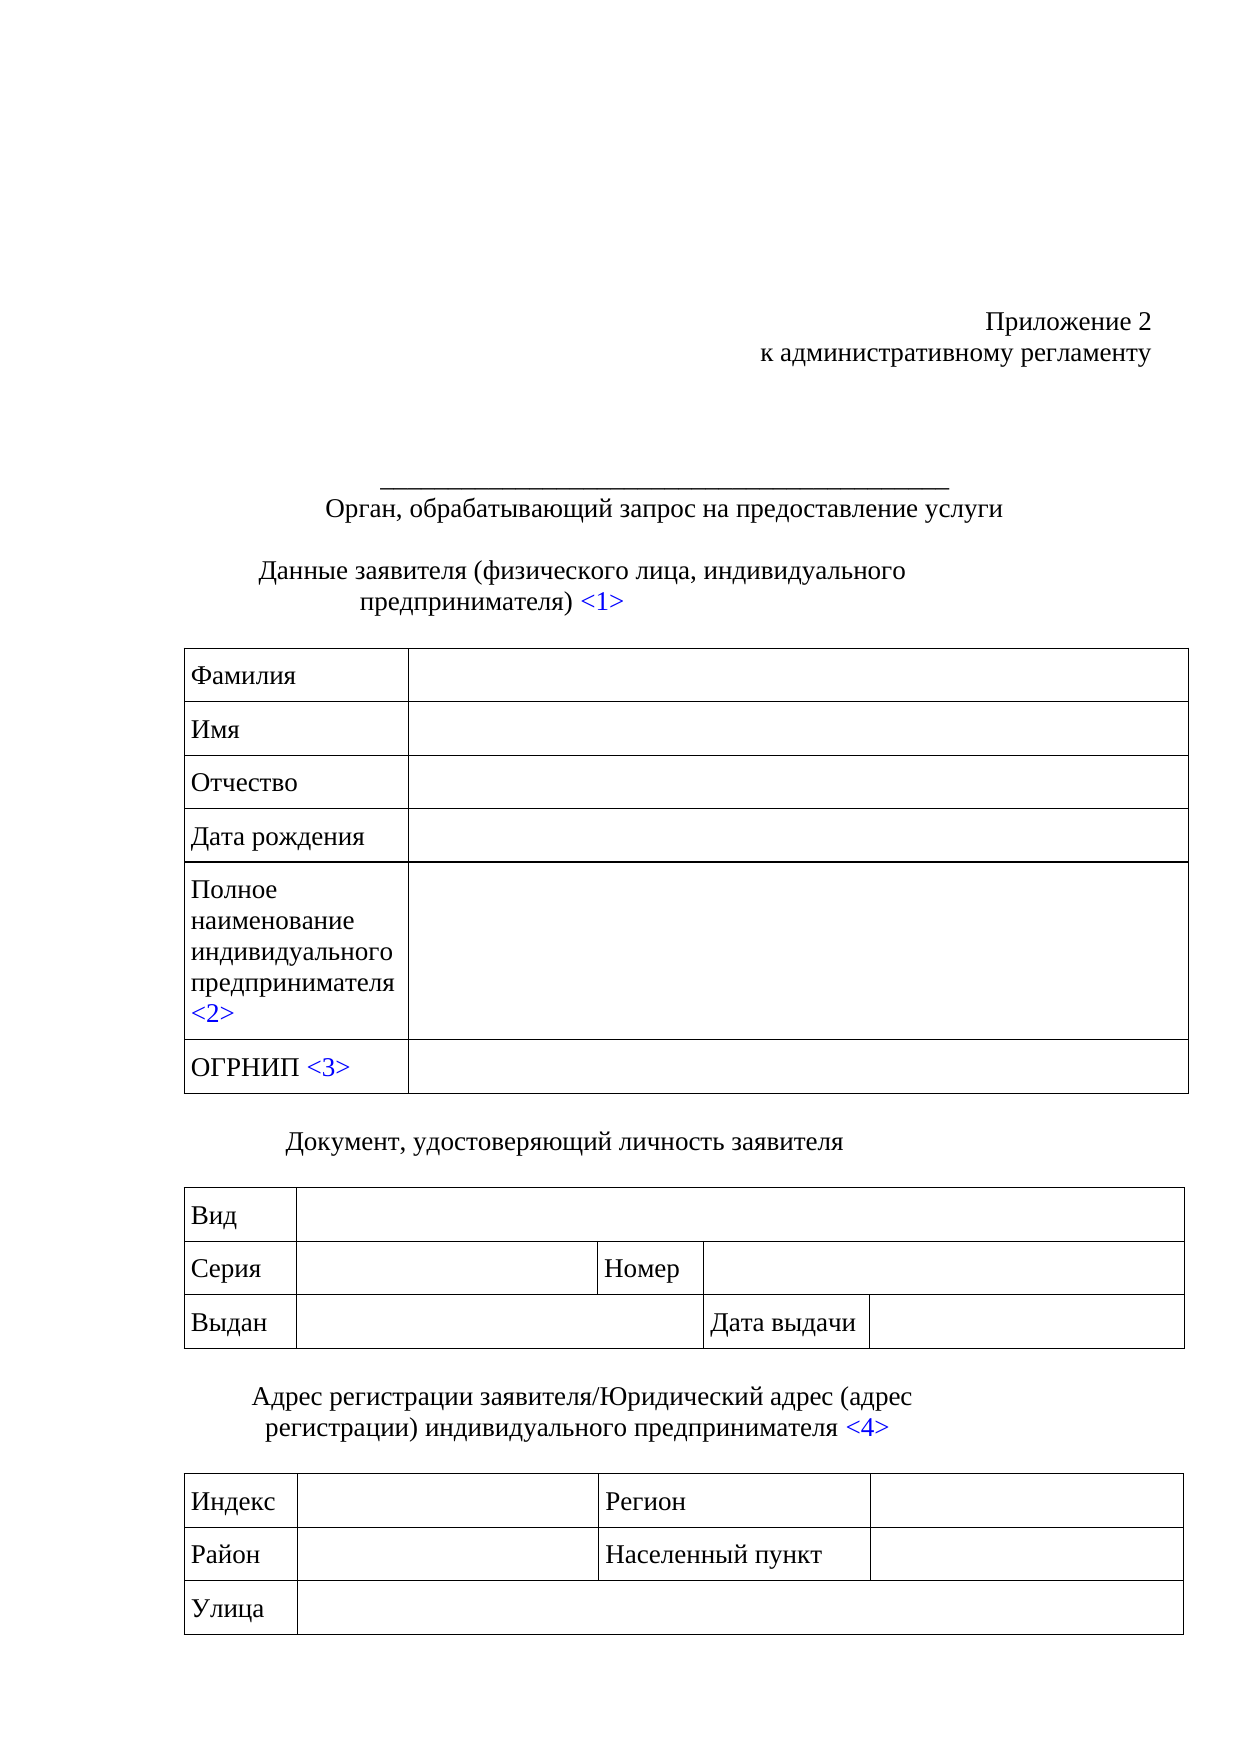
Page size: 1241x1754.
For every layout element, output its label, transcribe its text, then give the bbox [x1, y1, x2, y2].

text предпринимателя) <1> [177, 585, 1152, 616]
table_header Вид [185, 1188, 296, 1241]
table_cell Серия [185, 1242, 296, 1294]
text регистрации) индивидуального предпринимателя <4> [177, 1411, 1152, 1442]
table_cell [409, 756, 1188, 808]
table_header Фамилия [185, 649, 408, 701]
table_cell [297, 1242, 597, 1294]
table_header [409, 649, 1188, 701]
text Данные заявителя (физического лица, индивидуального [177, 554, 1152, 585]
text __________________________________________ [177, 461, 1152, 492]
table_cell [298, 1528, 598, 1580]
table_header [871, 1474, 1183, 1527]
table_cell Дата выдачи [704, 1295, 869, 1348]
table_cell Полное наименование индивидуального предпринимателя <2> [185, 863, 408, 1039]
table_header Регион [599, 1474, 870, 1527]
table_cell [409, 702, 1188, 754]
table_cell Номер [598, 1242, 703, 1294]
text Приложение 2 [177, 305, 1152, 336]
table_header [297, 1188, 1184, 1241]
table_cell Улица [185, 1581, 297, 1633]
text Адрес регистрации заявителя/Юридический адрес (адрес [177, 1380, 1152, 1411]
table_cell [409, 809, 1188, 861]
table_cell [870, 1295, 1184, 1348]
text к административному регламенту [177, 336, 1152, 367]
table_cell [871, 1528, 1183, 1580]
table_cell Отчество [185, 756, 408, 808]
table_cell [409, 863, 1188, 1039]
table_cell [704, 1242, 1184, 1294]
table_cell Выдан [185, 1295, 296, 1348]
text Документ, удостоверяющий личность заявителя [177, 1125, 1152, 1156]
table_cell Имя [185, 702, 408, 754]
table_cell Дата рождения [185, 809, 408, 861]
table_cell [409, 1040, 1188, 1093]
table_cell [298, 1581, 1183, 1633]
table_cell Район [185, 1528, 297, 1580]
table_header Индекс [185, 1474, 297, 1527]
table_cell [297, 1295, 703, 1348]
table_cell ОГРНИП <3> [185, 1040, 408, 1093]
table_header [298, 1474, 598, 1527]
table_cell Населенный пункт [599, 1528, 870, 1580]
text Орган, обрабатывающий запрос на предоставление услуги [177, 492, 1152, 523]
